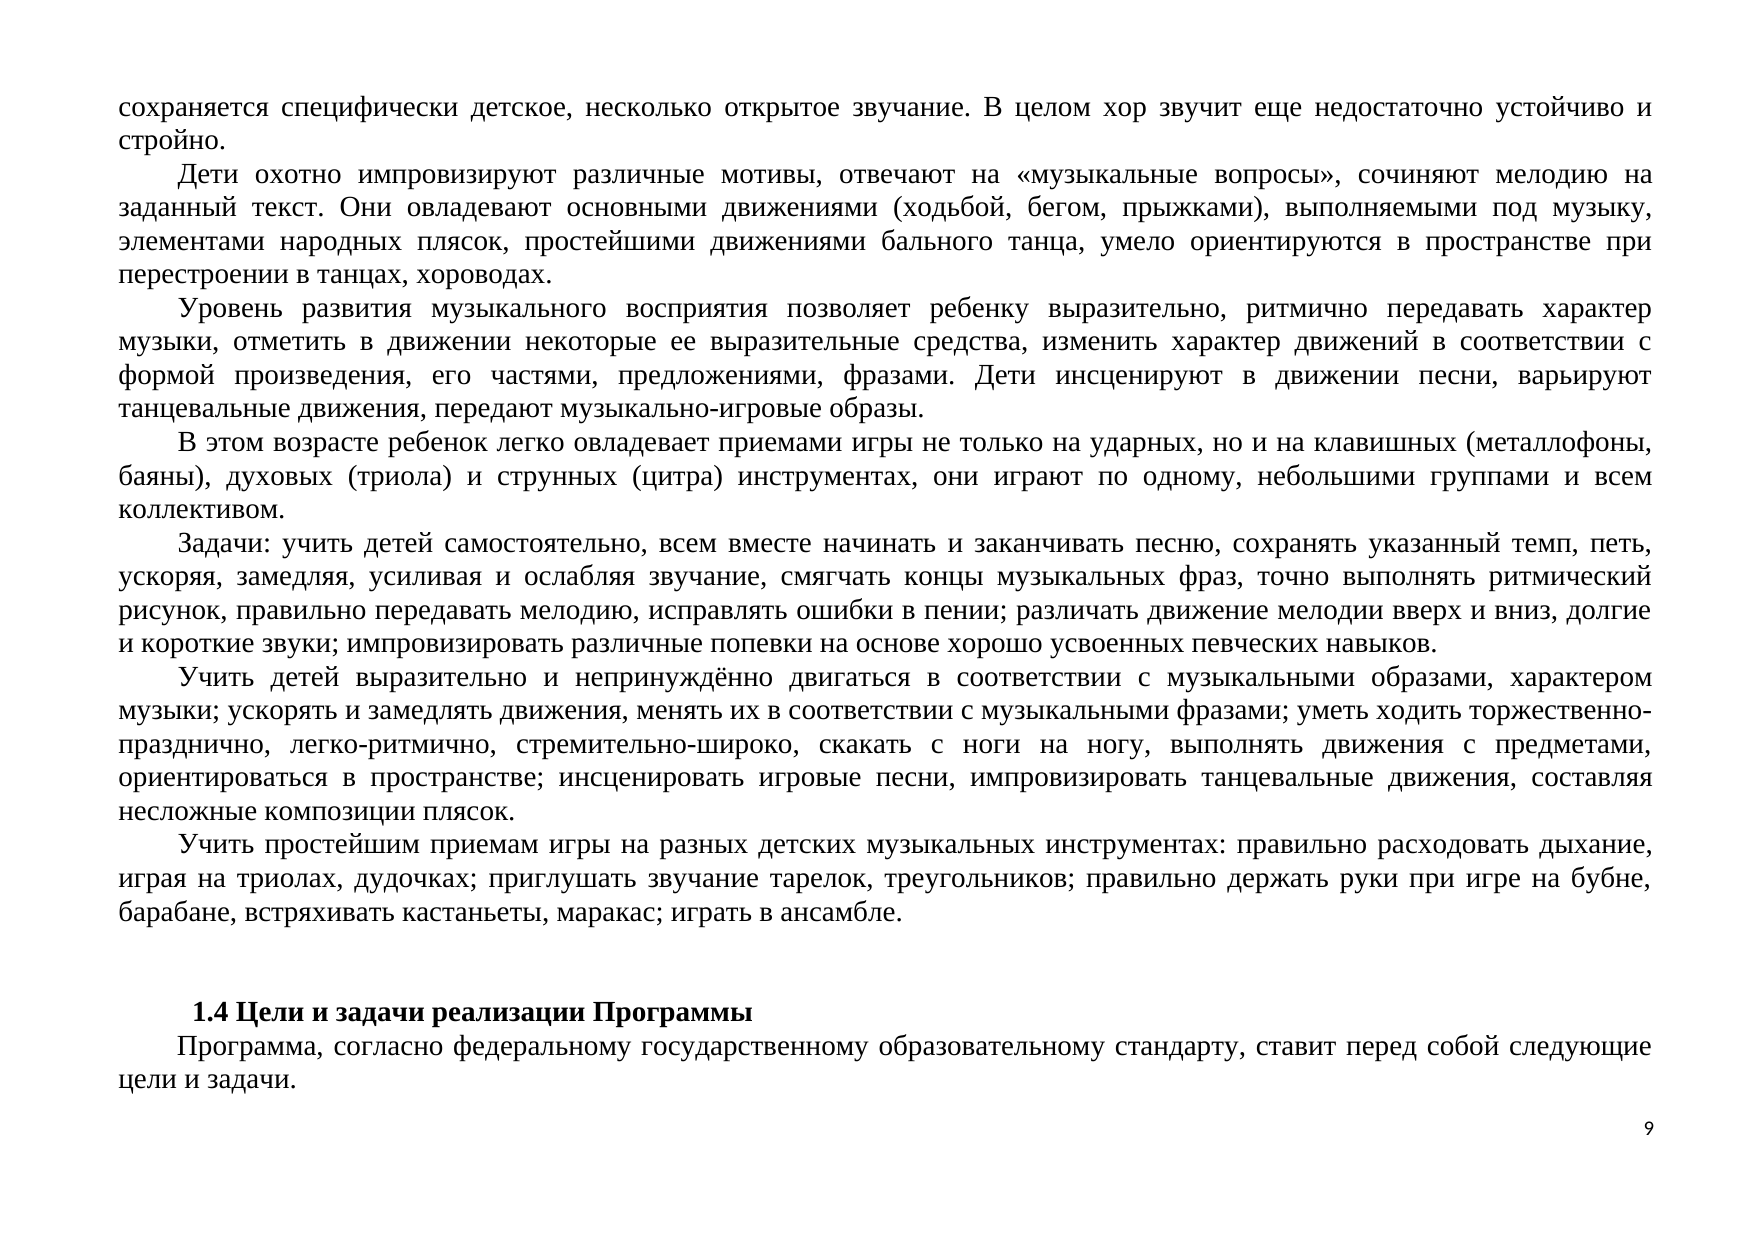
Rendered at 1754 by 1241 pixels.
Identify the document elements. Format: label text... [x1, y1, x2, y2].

text Программа, согласно федеральному государственному образовательному стандарту, ставит перед собой следующие цели и задачи. [118, 1028, 1654, 1095]
text В этом возрасте ребенок легко овладевает приемами игры не только на ударных, но и на клавишных (металлофоны, баяны), духовых (триола) и струнных (цитра) инструментах, они играют по одному, небольшими группами и всем коллективом. [118, 424, 1654, 525]
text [118, 89, 1654, 156]
text Учить детей выразительно и непринуждённо двигаться в соответствии с музыкальными образами, характером музыки; ускорять и замедлять движения, менять их в соответствии с музыкальными фразами; уметь ходить торжественно-празднично, легко-ритмично, стремительно-широко, скакать с ноги на ногу, выполнять движения с предметами, ориентироваться в пространстве; инсценировать игровые песни, импровизировать танцевальные движения, составляя несложные композиции плясок. [118, 659, 1654, 827]
text 1.4 Цели и задачи реализации Программы [118, 994, 1654, 1028]
text Учить простейшим приемам игры на разных детских музыкальных инструментах: правильно расходовать дыхание, играя на триолах, дудочках; приглушать звучание тарелок, треугольников; правильно держать руки при игре на бубне, барабане, встряхивать кастаньеты, маракас; играть в ансамбле. [118, 827, 1654, 927]
text Уровень развития музыкального восприятия позволяет ребенку выразительно, ритмично передавать характер музыки, отметить в движении некоторые ее выразительные средства, изменить характер движений в соответствии с формой произведения, его частями, предложениями, фразами. Дети инсценируют в движении песни, варьируют танцевальные движения, передают музыкально-игровые образы. [118, 290, 1654, 424]
text Задачи: учить детей самостоятельно, всем вместе начинать и заканчивать песню, сохранять указанный темп, петь, ускоряя, замедляя, усиливая и ослабляя звучание, смягчать концы музыкальных фраз, точно выполнять ритмический рисунок, правильно передавать мелодию, исправлять ошибки в пении; различать движение мелодии вверх и вниз, долгие и короткие звуки; импровизировать различные попевки на основе хорошо усвоенных певческих навыков. [118, 525, 1654, 659]
text Дети охотно импровизируют различные мотивы, отвечают на «музыкальные вопросы», сочиняют мелодию на заданный текст. Они овладевают основными движениями (ходьбой, бегом, прыжками), выполняемыми под музыку, элементами народных плясок, простейшими движениями бального танца, умело ориентируются в пространстве при перестроении в танцах, хороводах. [118, 156, 1654, 290]
